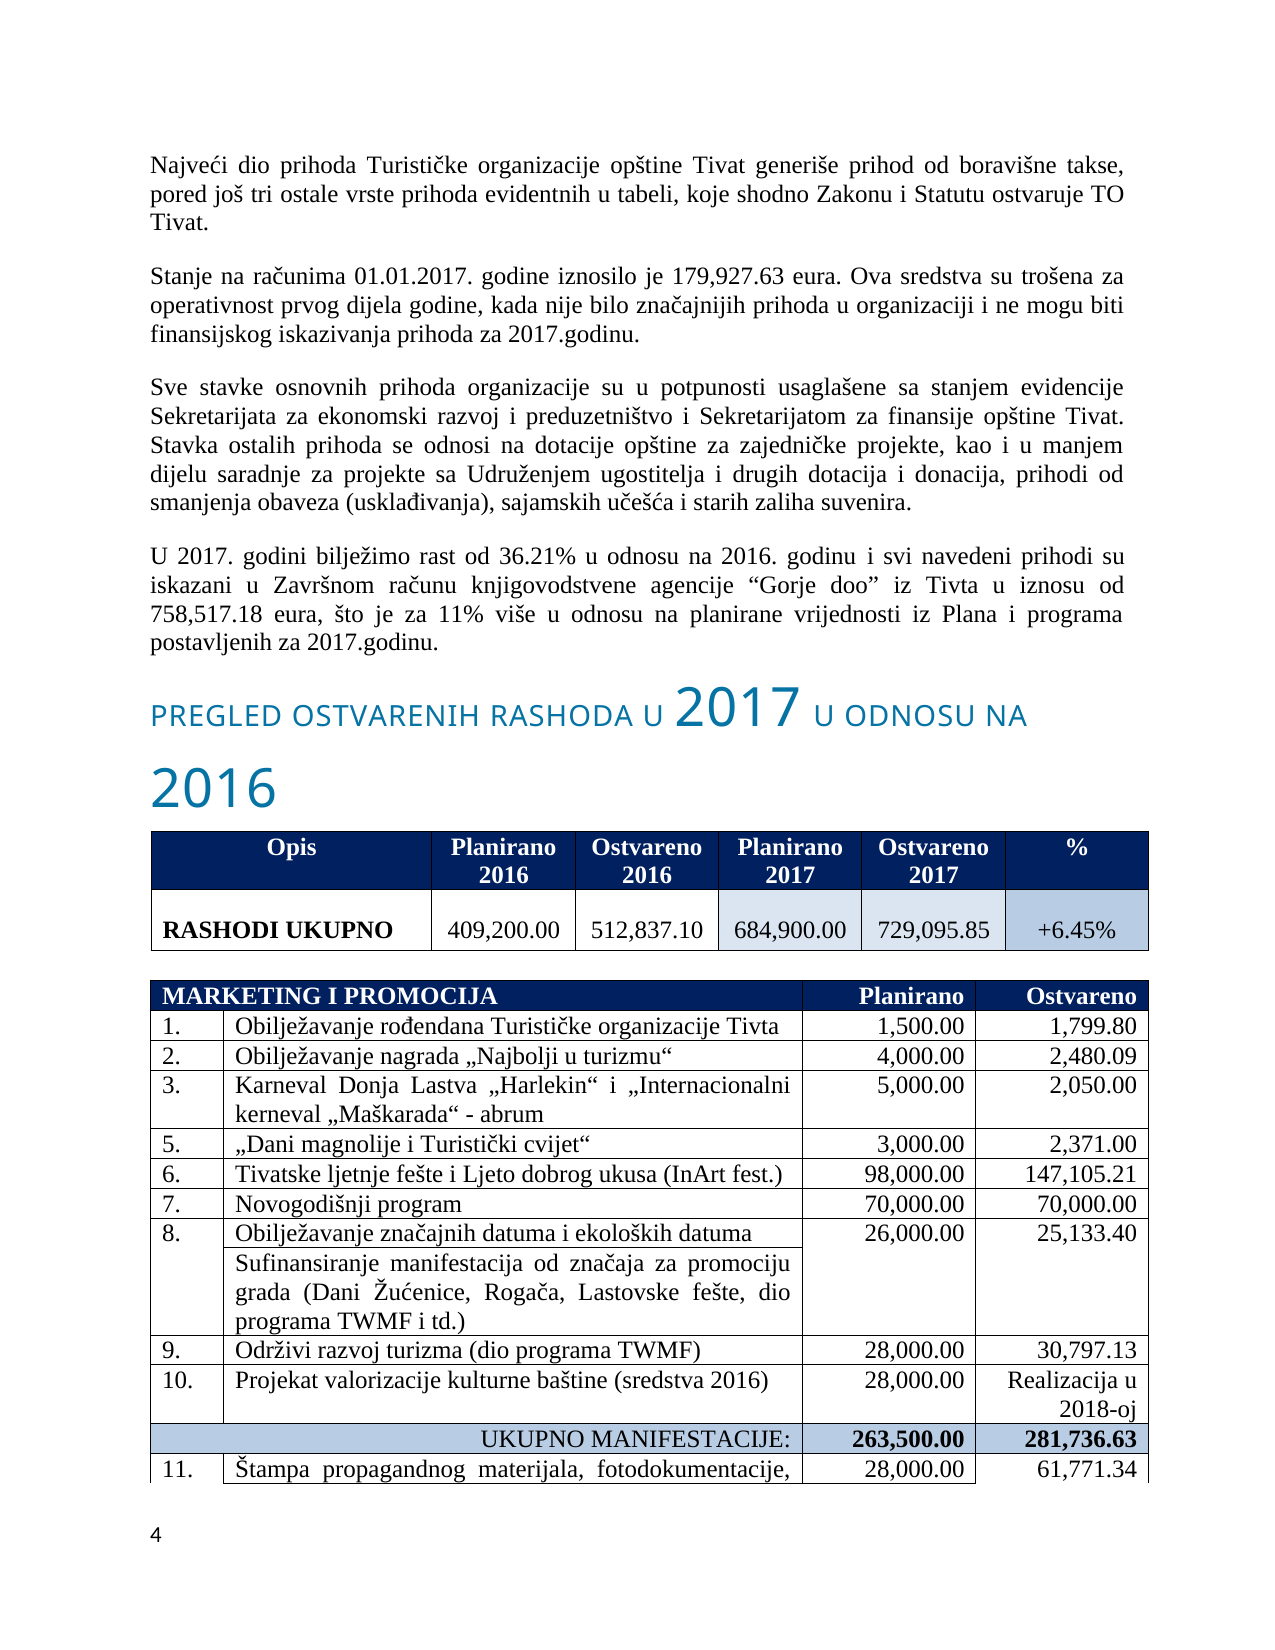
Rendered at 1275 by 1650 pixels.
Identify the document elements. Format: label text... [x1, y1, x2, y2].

table_cell 2. [151, 1041, 223, 1069]
table_header Planirano 2016 [432, 832, 575, 889]
text U 2017. godini bilježimo rast od 36.21% u odnosu na 2016. godinu i svi navedeni prihodi su iskazani u Završnom računu knjigovodstvene agencije “Gorje doo” iz Tivta u iznosu od 758,517.18 eura, što je za 11% više u odnosu na planirane vrijednosti iz Plana i programa postavljenih za 2017.godinu. [150, 541, 1125, 656]
table_header Opis [152, 832, 431, 889]
table_cell 512,837.10 [576, 890, 718, 950]
table_cell 25,133.40 [976, 1219, 1148, 1334]
table_header Planirano [803, 981, 975, 1010]
table_cell 10. [151, 1365, 223, 1423]
text Sve stavke osnovnih prihoda organizacije su u potpunosti usaglašene sa stanjem evidencije Sekretarijata za ekonomski razvoj i preduzetništvo i Sekretarijatom za finansije opštine Tivat. Stavka ostalih prihoda se odnosi na dotacije opštine za zajedničke projekte, kao i u manjem dijelu saradnje za projekte sa Udruženjem ugostitelja i drugih dotacija i donacija, prihodi od smanjenja obaveza (usklađivanja), sajamskih učešća i starih zaliha suvenira. [150, 372, 1125, 516]
table_header Planirano 2017 [719, 832, 861, 889]
table_cell 4,000.00 [803, 1041, 975, 1069]
table_header MARKETING I PROMOCIJA [151, 981, 802, 1010]
table_cell Obilježavanje rođendana Turističke organizacije Tivta [224, 1011, 802, 1040]
text pregled OStvarenih rashoda U 2017 u odnosu na 2016 [150, 669, 1125, 823]
table_cell 684,900.00 [719, 890, 861, 950]
table_cell 30,797.13 [976, 1336, 1148, 1364]
table_cell 1. [151, 1011, 223, 1040]
table_cell 6. [151, 1159, 223, 1188]
table_cell 70,000.00 [803, 1189, 975, 1217]
table_cell 2,371.00 [976, 1129, 1148, 1158]
table_cell Novogodišnji program [224, 1189, 802, 1217]
table_cell Obilježavanje nagrada „Najbolji u turizmu“ [224, 1041, 802, 1069]
table_cell 3,000.00 [803, 1129, 975, 1158]
table_cell Tivatske ljetnje fešte i Ljeto dobrog ukusa (InArt fest.) [224, 1159, 802, 1188]
table_header % [1006, 832, 1148, 889]
table_cell „Dani magnolije i Turistički cvijet“ [224, 1129, 802, 1158]
table_cell 26,000.00 [803, 1219, 975, 1334]
table_cell 28,000.00 [803, 1454, 975, 1482]
table_cell 1,799.80 [976, 1011, 1148, 1040]
table_cell 8. [151, 1219, 223, 1334]
table_cell UKUPNO MANIFESTACIJE: [151, 1424, 802, 1453]
table_cell 7. [151, 1189, 223, 1217]
table_cell 5. [151, 1129, 223, 1158]
table_cell RASHODI UKUPNO [152, 890, 431, 950]
table_cell 28,000.00 [803, 1365, 975, 1423]
table_cell Karneval Donja Lastva „Harlekin“ i „Internacionalni kerneval „Maškarada“ - abrum [224, 1071, 802, 1128]
table_cell 729,095.85 [862, 890, 1005, 950]
table_cell 98,000.00 [803, 1159, 975, 1188]
table_header Ostvareno 2016 [576, 832, 718, 889]
table_cell 1,500.00 [803, 1011, 975, 1040]
table_cell 28,000.00 [803, 1336, 975, 1364]
table_cell 2,050.00 [976, 1071, 1148, 1128]
table_cell 281,736.63 [976, 1424, 1148, 1453]
table_cell Održivi razvoj turizma (dio programa TWMF) [224, 1336, 802, 1364]
table_cell +6.45% [1006, 890, 1148, 950]
table_cell Realizacija u 2018-oj [976, 1365, 1148, 1423]
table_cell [224, 1454, 802, 1482]
table_cell 11. [151, 1454, 223, 1482]
text Stanje na računima 01.01.2017. godine iznosilo je 179,927.63 eura. Ova sredstva su trošena za operativnost prvog dijela godine, kada nije bilo značajnijih prihoda u organizaciji i ne mogu biti finansijskog iskazivanja prihoda za 2017.godinu. [150, 261, 1125, 347]
table_cell 147,105.21 [976, 1159, 1148, 1188]
table_cell Obilježavanje značajnih datuma i ekoloških datuma [224, 1219, 802, 1247]
table_cell 9. [151, 1336, 223, 1364]
table_cell 409,200.00 [432, 890, 575, 950]
table_cell 3. [151, 1071, 223, 1128]
table_cell 263,500.00 [803, 1424, 975, 1453]
table_header Ostvareno [976, 981, 1148, 1010]
table_cell Projekat valorizacije kulturne baštine (sredstva 2016) [224, 1365, 802, 1423]
table_cell Sufinansiranje manifestacija od značaja za promociju grada (Dani Žućenice, Rogača, Lastovske fešte, dio programa TWMF i td.) [224, 1248, 802, 1334]
table_cell 61,771.34 [976, 1454, 1148, 1482]
table_cell 70,000.00 [976, 1189, 1148, 1217]
text Najveći dio prihoda Turističke organizacije opštine Tivat generiše prihod od boravišne takse, pored još tri ostale vrste prihoda evidentnih u tabeli, koje shodno Zakonu i Statutu ostvaruje TO Tivat. [150, 150, 1125, 236]
table_cell 5,000.00 [803, 1071, 975, 1128]
table_header Ostvareno 2017 [862, 832, 1005, 889]
table_cell 2,480.09 [976, 1041, 1148, 1069]
